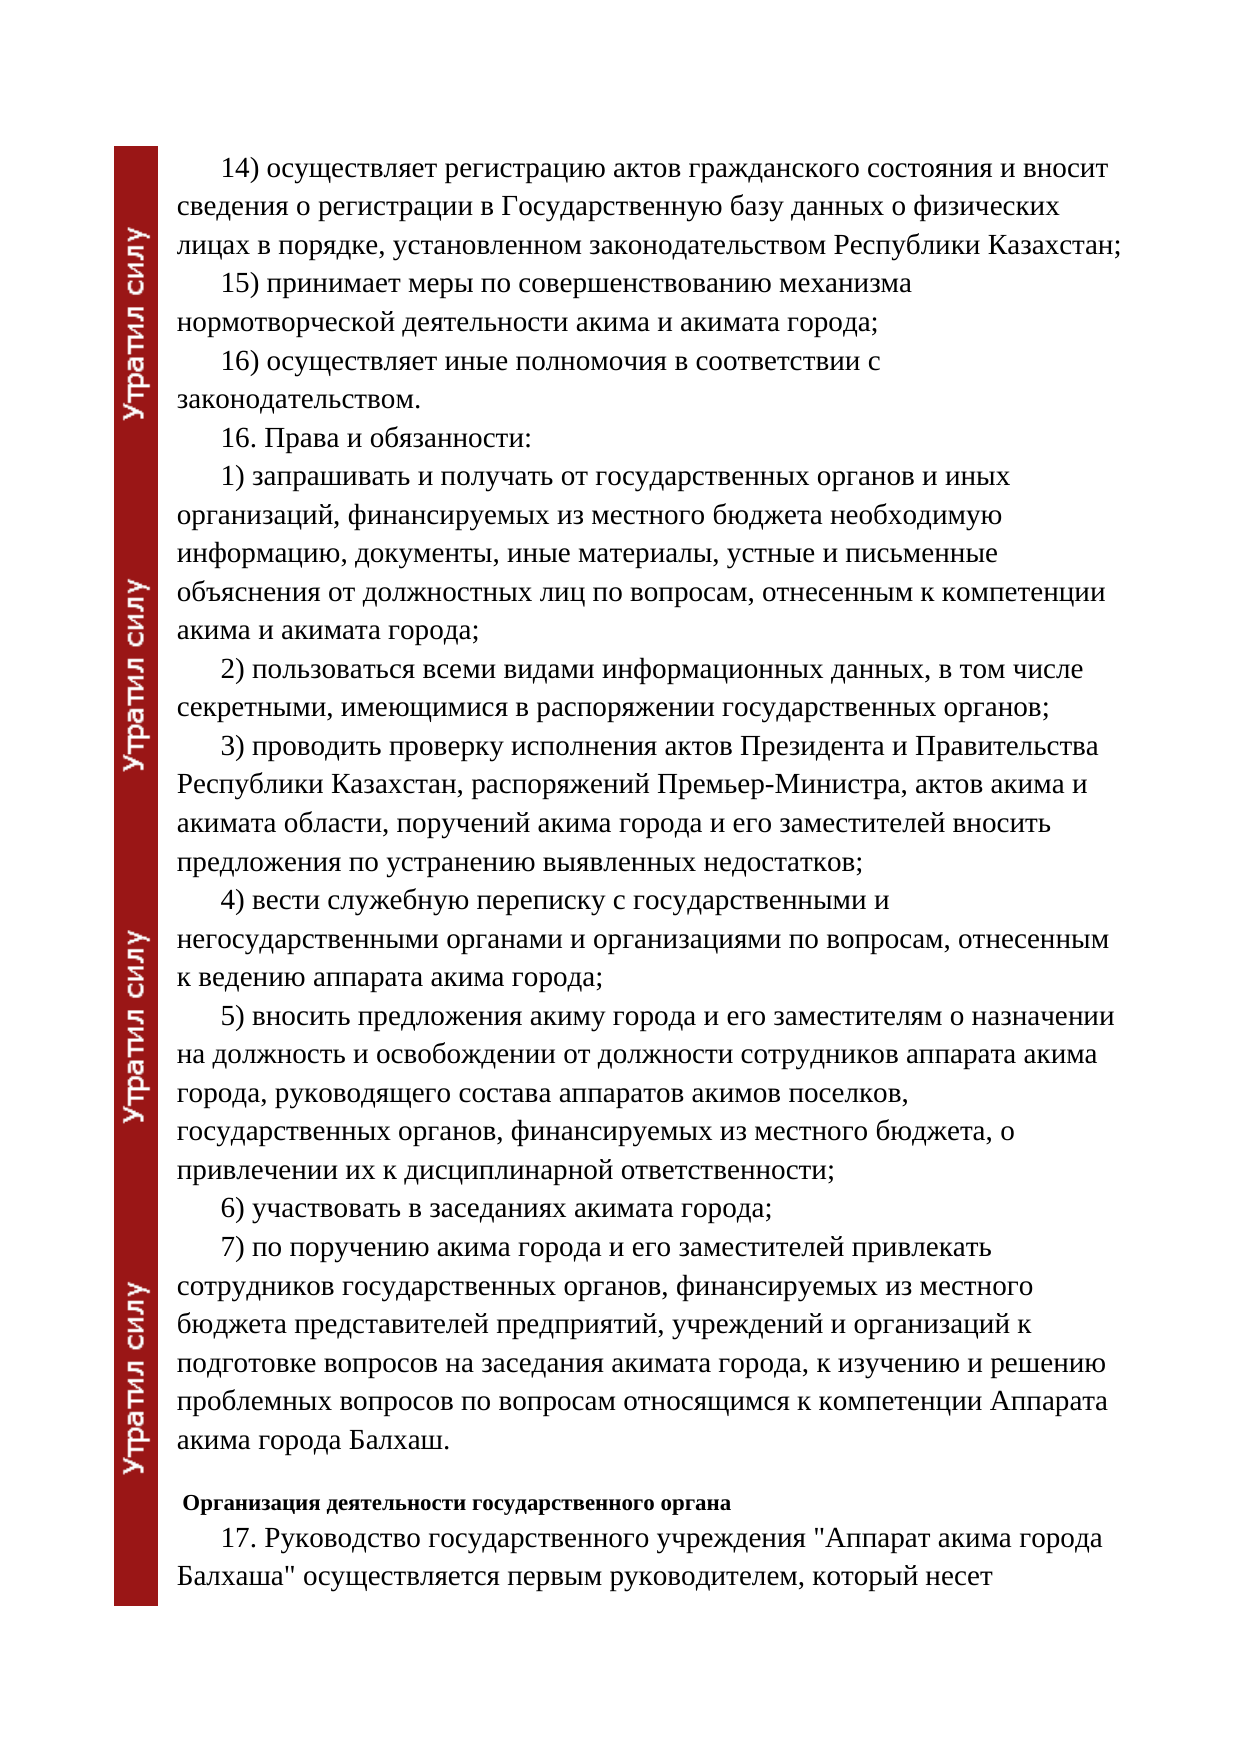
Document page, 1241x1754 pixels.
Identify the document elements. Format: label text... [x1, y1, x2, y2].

picture [114, 146, 158, 150]
picture [114, 1592, 158, 1606]
picture [114, 1516, 158, 1520]
text Организация деятельности государственного органа [112, 1489, 1128, 1516]
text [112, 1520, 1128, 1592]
